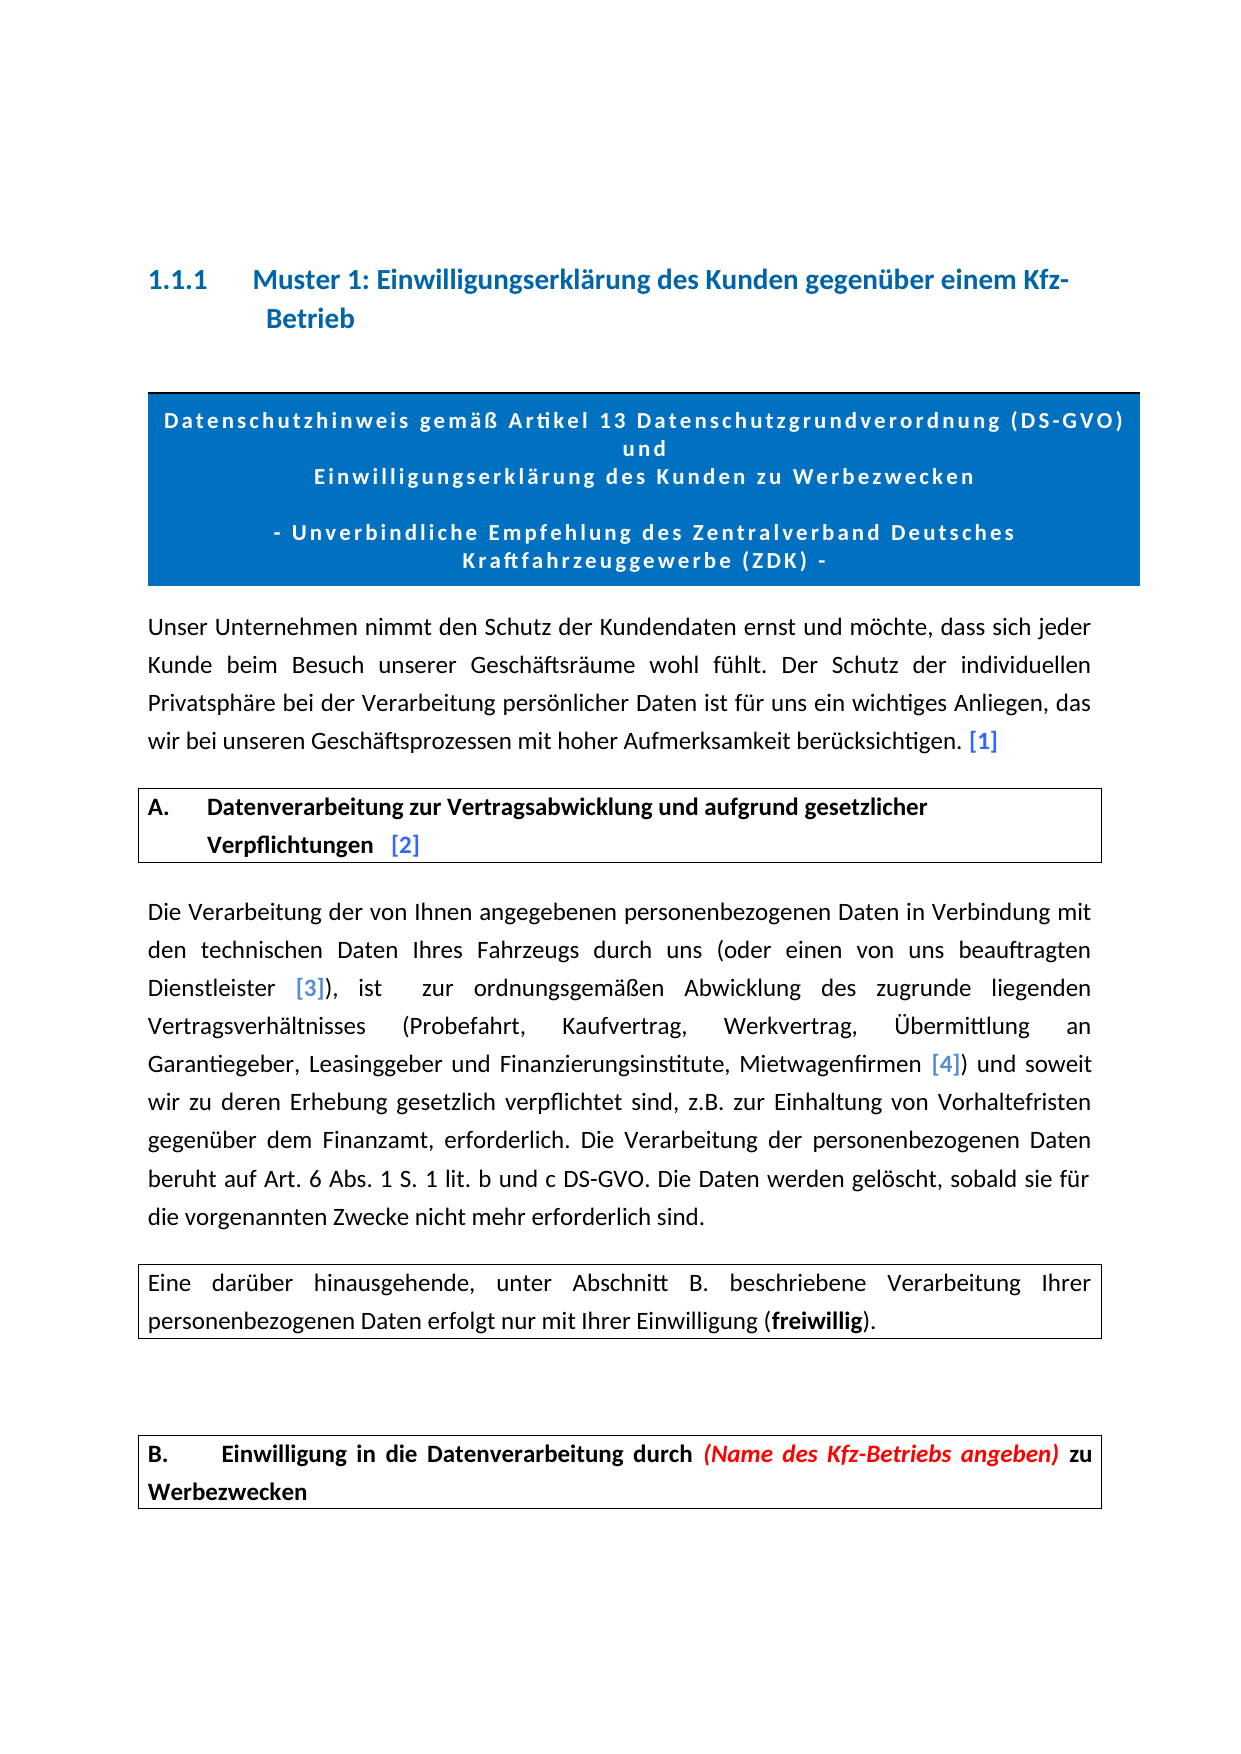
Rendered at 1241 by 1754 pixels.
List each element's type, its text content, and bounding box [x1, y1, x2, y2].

table_header Datenschutzhinweis gemäß Artikel 13 Datenschutzgrundverordnung (DS-GVO) und Einwilligungserklärung des Kunden zu Werbezwecken - Unverbindliche Empfehlung des Zentralverband Deutsches Kraftfahrzeuggewerbe (ZDK) - [148, 394, 1140, 586]
text Die Verarbeitung der von Ihnen angegebenen personenbezogenen Daten in Verbindung mit den technischen Daten Ihres Fahrzeugs durch uns (oder einen von uns beauftragten Dienstleister [3]), ist zur ordnungsgemäßen Abwicklung des zugrunde liegenden Vertragsverhältnisses (Probefahrt, Kaufvertrag, Werkvertrag, Übermittlung an Garantiegeber, Leasinggeber und Finanzierungsinstitute, Mietwagenfirmen [4]) und soweit wir zu deren Erhebung gesetzlich verpflichtet sind, z.B. zur Einhaltung von Vorhaltefristen gegenüber dem Finanzamt, erforderlich. Die Verarbeitung der personenbezogenen Daten beruht auf Art. 6 Abs. 1 S. 1 lit. b und c DS-GVO. Die Daten werden gelöscht, sobald sie für die vorgenannten Zwecke nicht mehr erforderlich sind. [148, 896, 1092, 1231]
text Unser Unternehmen nimmt den Schutz der Kundendaten ernst und möchte, dass sich jeder Kunde beim Besuch unserer Geschäftsräume wohl fühlt. Der Schutz der individuellen Privatsphäre bei der Verarbeitung persönlicher Daten ist für uns ein wichtiges Anliegen, das wir bei unseren Geschäftsprozessen mit hoher Aufmerksamkeit berücksichtigen. [1] [148, 611, 1092, 756]
text B. Einwilligung in die Datenverarbeitung durch (Name des Kfz-Betriebs angeben) zu Werbezwecken [139, 1436, 1101, 1508]
text Eine darüber hinausgehende, unter Abschnitt B. beschriebene Verarbeitung Ihrer personenbezogenen Daten erfolgt nur mit Ihrer Einwilligung (freiwillig). [139, 1265, 1101, 1338]
subtitle Muster 1: Einwilligungserklärung des Kunden gegenüber einem Kfz-Betrieb [148, 261, 1092, 336]
text A. Datenverarbeitung zur Vertragsabwicklung und aufgrund gesetzlicher Verpflichtungen [2] [139, 789, 1101, 862]
